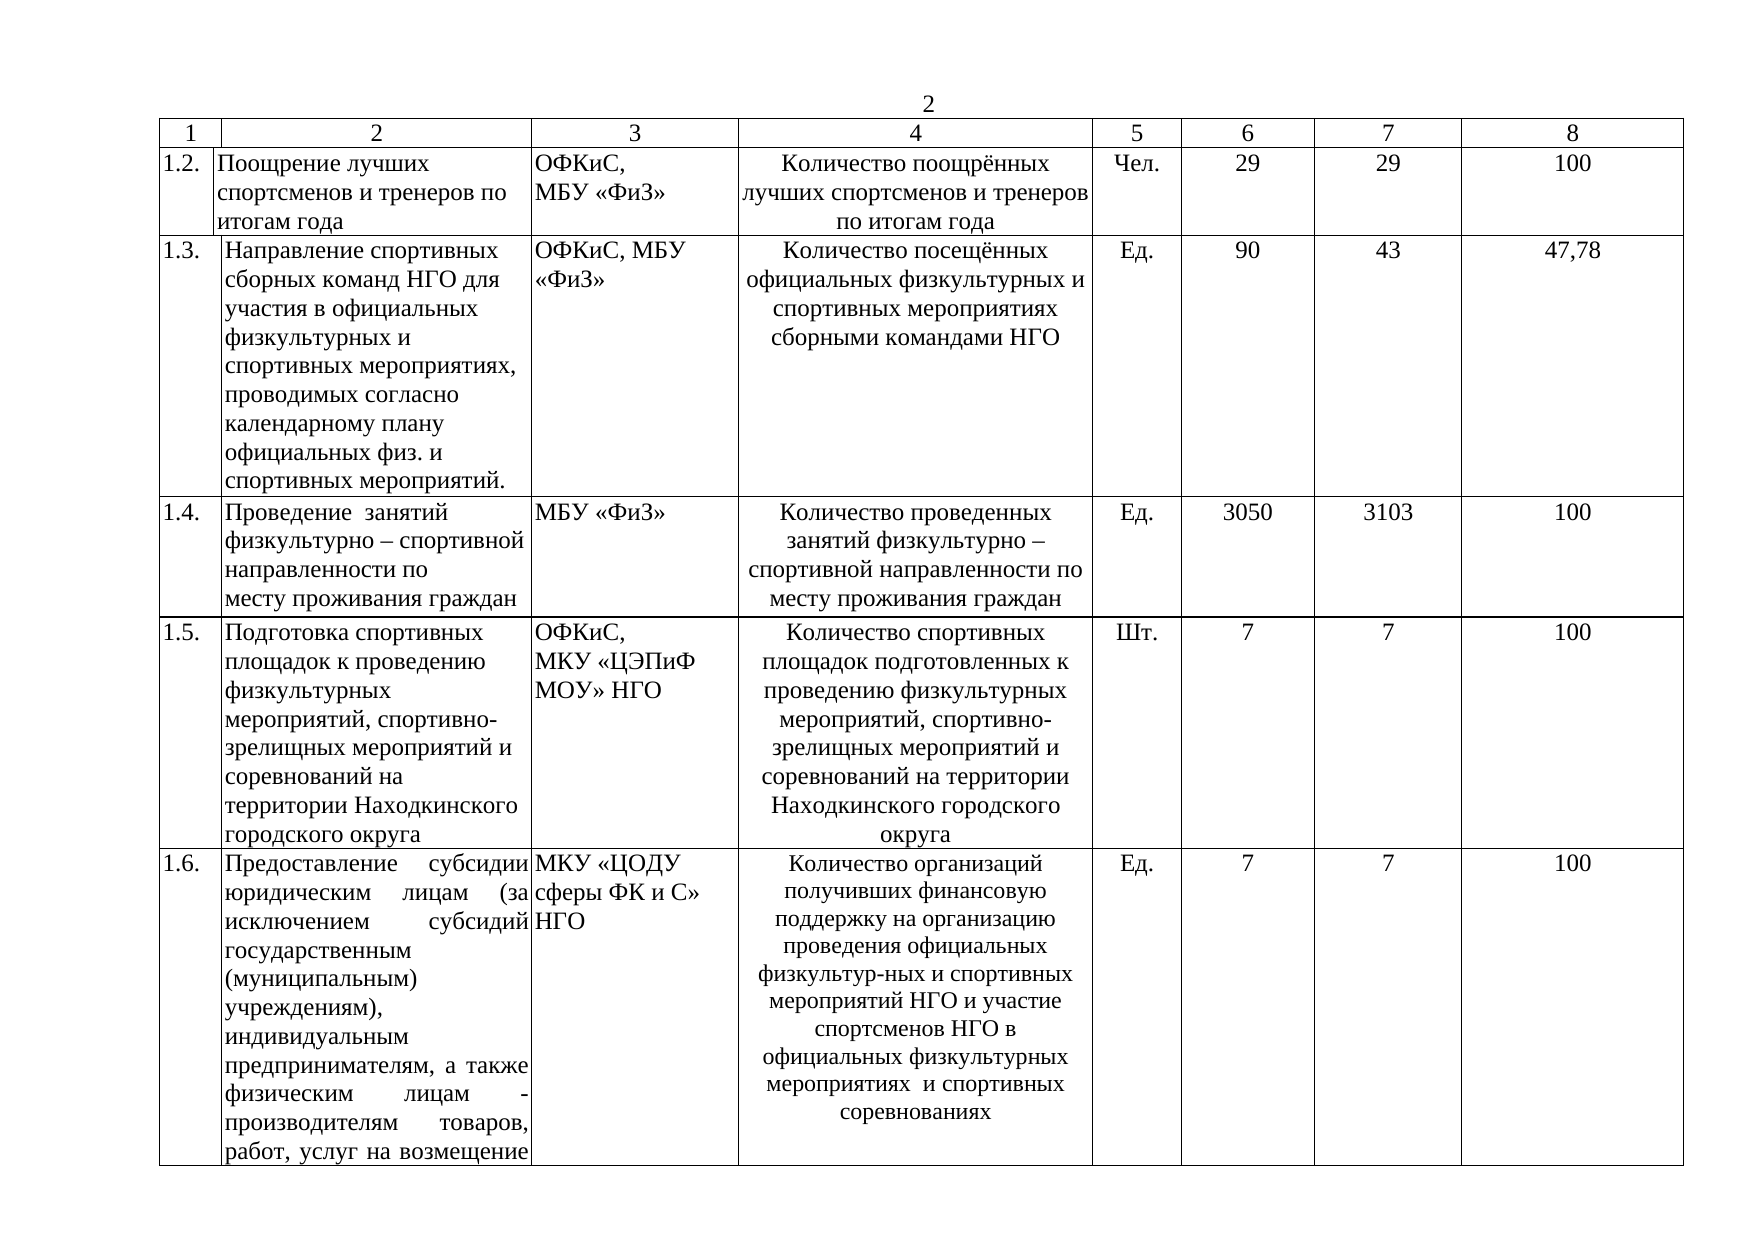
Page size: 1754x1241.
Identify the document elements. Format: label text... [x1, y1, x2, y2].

table_header 7 [1315, 119, 1461, 147]
table_header 5 [1093, 119, 1181, 147]
table_cell 100 [1462, 849, 1683, 1165]
table_cell 1.6. [160, 849, 221, 1165]
table_header 2 [222, 119, 531, 147]
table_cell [739, 849, 1092, 1165]
table_cell Направление спортивных сборных команд НГО для участия в официальных физкультурных и спортивных мероприятиях, проводимых согласно календарному плану официальных физ. и спортивных мероприятий. [222, 236, 531, 496]
table_cell ОФКиС, МБУ «ФиЗ» [532, 148, 738, 234]
table_cell Чел. [1093, 148, 1181, 234]
table_cell Количество поощрённых лучших спортсменов и тренеров по итогам года [739, 148, 1092, 234]
table_cell 3050 [1182, 497, 1314, 616]
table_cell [222, 849, 531, 1165]
table_cell 1.2. [160, 148, 213, 234]
table_cell 7 [1182, 849, 1314, 1165]
table_cell 100 [1462, 497, 1683, 616]
table_header 3 [532, 119, 738, 147]
table_header 1 [160, 119, 221, 147]
table_header 6 [1182, 119, 1314, 147]
table_cell Количество спортивных площадок подготовленных к проведению физкультурных мероприятий, спортивно-зрелищных мероприятий и соревнований на территории Находкинского городского округа [739, 618, 1092, 847]
table_cell 7 [1182, 618, 1314, 847]
table_cell 1.3. [160, 236, 221, 496]
table_cell 90 [1182, 236, 1314, 496]
table_cell 43 [1315, 236, 1461, 496]
table_cell 3103 [1315, 497, 1461, 616]
table_cell Количество посещённых официальных физкультурных и спортивных мероприятиях сборными командами НГО [739, 236, 1092, 496]
table_cell Ед. [1093, 497, 1181, 616]
table_cell 100 [1462, 148, 1683, 234]
table_cell Шт. [1093, 618, 1181, 847]
table_cell Ед. [1093, 849, 1181, 1165]
table_header 8 [1462, 119, 1683, 147]
table_cell ОФКиС, МКУ «ЦЭПиФ МОУ» НГО [532, 618, 738, 847]
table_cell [532, 849, 738, 1165]
table_cell Количество проведенных занятий физкультурно – спортивной направленности по месту проживания граждан [739, 497, 1092, 616]
table_cell 7 [1315, 618, 1461, 847]
table_cell МБУ «ФиЗ» [532, 497, 738, 616]
table_cell Ед. [1093, 236, 1181, 496]
table_cell 29 [1182, 148, 1314, 234]
text 2 [162, 89, 1695, 117]
table_header 4 [739, 119, 1092, 147]
table_cell Проведение занятий физкультурно – спортивной направленности по месту проживания граждан [222, 497, 531, 616]
table_cell ОФКиС, МБУ «ФиЗ» [532, 236, 738, 496]
table_cell 29 [1315, 148, 1461, 234]
table_cell 1.4. [160, 497, 221, 616]
table_cell 47,78 [1462, 236, 1683, 496]
table_cell 7 [1315, 849, 1461, 1165]
table_cell Поощрение лучших спортсменов и тренеров по итогам года [214, 148, 531, 234]
table_cell 100 [1462, 618, 1683, 847]
table_cell 1.5. [160, 618, 221, 847]
table_cell Подготовка спортивных площадок к проведению физкультурных мероприятий, спортивно-зрелищных мероприятий и соревнований на территории Находкинского городского округа [222, 618, 531, 847]
